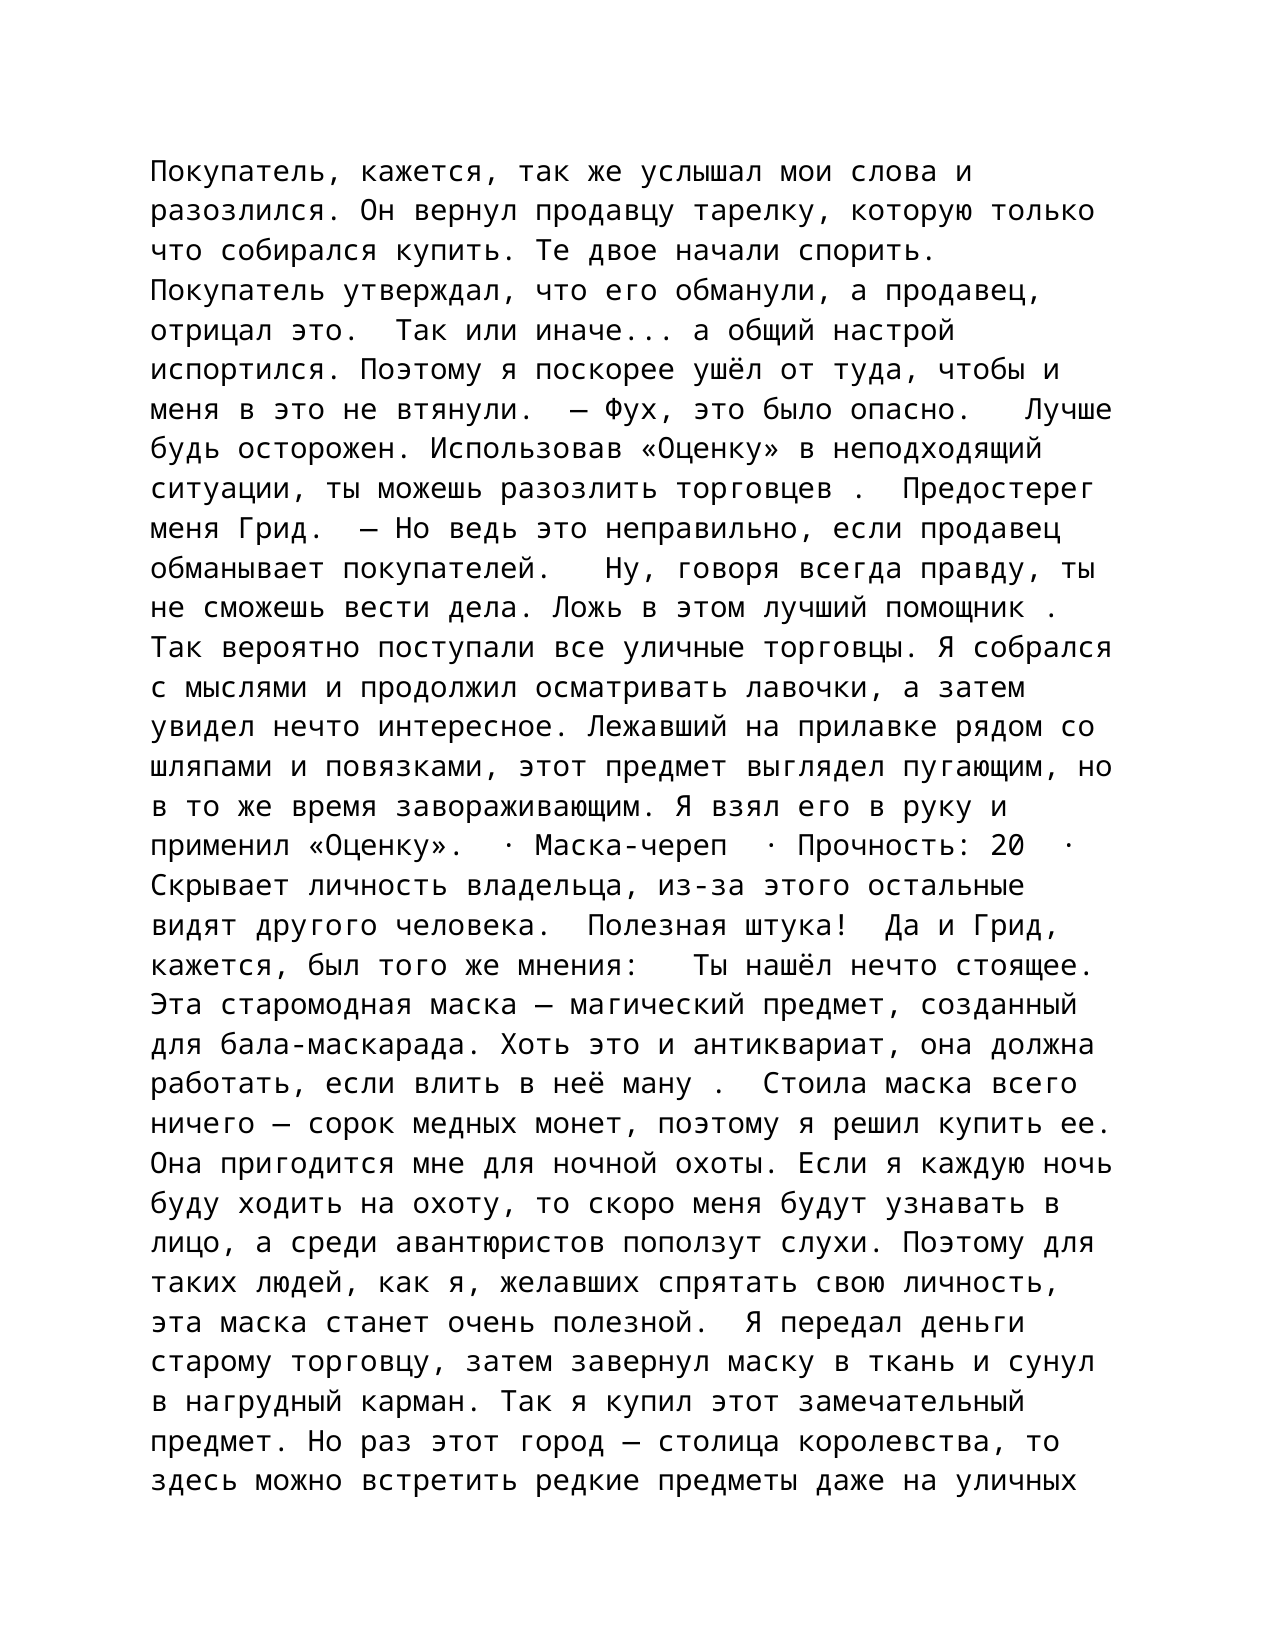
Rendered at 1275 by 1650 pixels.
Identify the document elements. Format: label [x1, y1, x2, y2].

text [150, 150, 1125, 1499]
